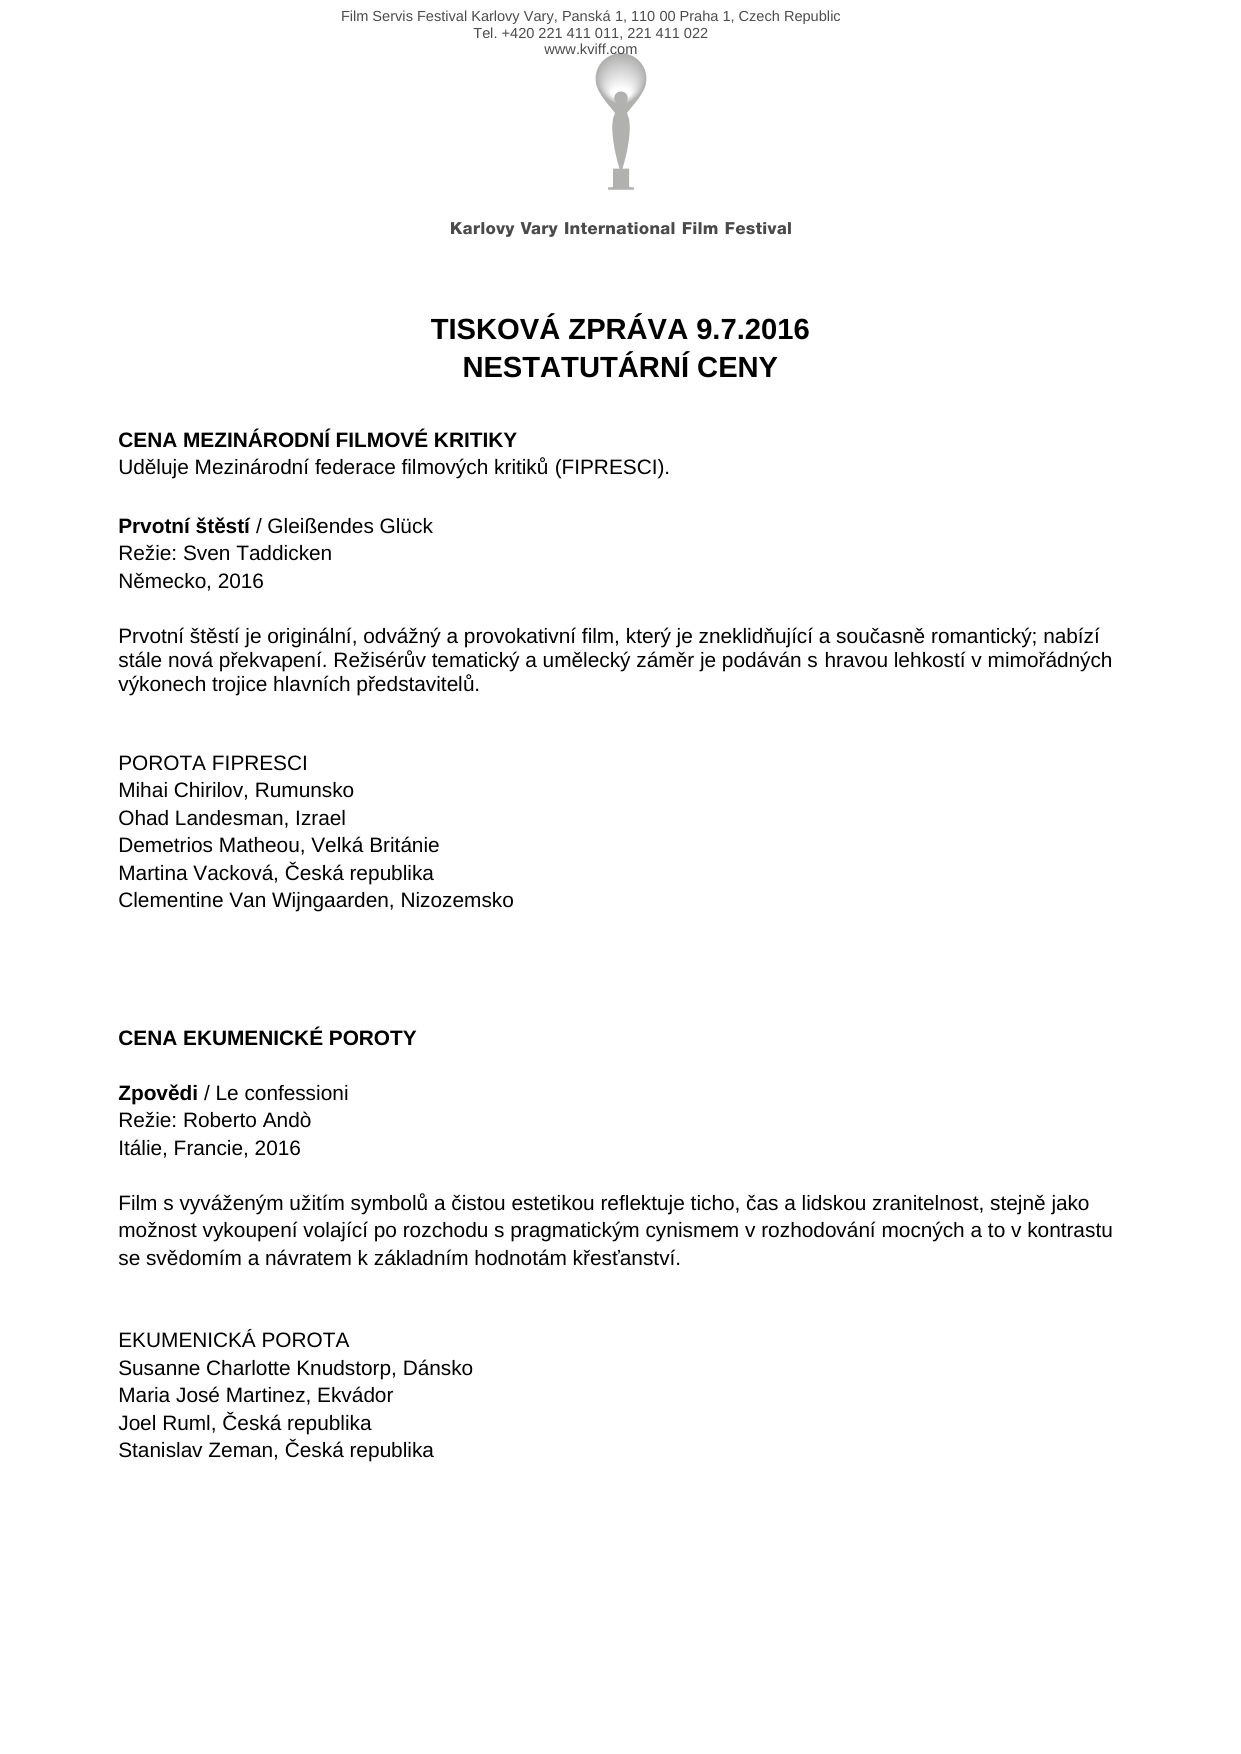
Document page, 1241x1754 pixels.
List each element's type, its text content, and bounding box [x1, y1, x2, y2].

text POROTA FIPRESCI [118, 751, 1122, 774]
text Maria José Martinez, Ekvádor [118, 1383, 1122, 1407]
text Režie: Sven Taddicken [118, 541, 1122, 565]
text Ohad Landesman, Izrael [118, 806, 1122, 829]
text Susanne Charlotte Knudstorp, Dánsko [118, 1356, 1122, 1379]
text EKUMENICKÁ POROTA [118, 1328, 1122, 1352]
text Film s vyváženým užitím symbolů a čistou estetikou reflektuje ticho, čas a lidskou zranitelnost, stejně jako možnost vykoupení volající po rozchodu s pragmatickým cynismem v rozhodování mocných a to v kontrastu se svědomím a návratem k základním hodnotám křesťanství. [118, 1191, 1122, 1269]
text NESTATUTÁRNÍ CENY [118, 350, 1122, 384]
text Joel Ruml, Česká republika [118, 1411, 1122, 1434]
text Demetrios Matheou, Velká Británie [118, 833, 1122, 857]
text Režie: Roberto Andò Itálie, Francie, 2016 [118, 1108, 1122, 1159]
text CENA ekumenické POROTy [118, 1026, 1122, 1049]
text Prvotní štěstí / Gleißendes Glück [118, 514, 1122, 538]
text Prvotní štěstí je originální, odvážný a provokativní film, který je zneklidňující a současně romantický; nabízí stále nová překvapení. Režisérův tematický a umělecký záměr je podáván s hravou lehkostí v mimořádných výkonech trojice hlavních představitelů. [118, 624, 1122, 696]
text Martina Vacková, Česká republika [118, 861, 1122, 884]
text Clementine Van Wijngaarden, Nizozemsko [118, 888, 1122, 912]
text TISKOVÁ ZPRÁVA 9.7.2016 [118, 312, 1122, 345]
text CENA mezinárodní filmové kritiky [118, 427, 1122, 451]
text Mihai Chirilov, Rumunsko [118, 778, 1122, 802]
picture [377, 53, 864, 240]
text Uděluje Mezinárodní federace filmových kritiků (FIPRESCI). [118, 455, 1122, 479]
text Německo, 2016 [118, 569, 1122, 593]
text Stanislav Zeman, Česká republika [118, 1438, 1122, 1462]
text Zpovědi / Le confessioni [118, 1081, 1122, 1104]
